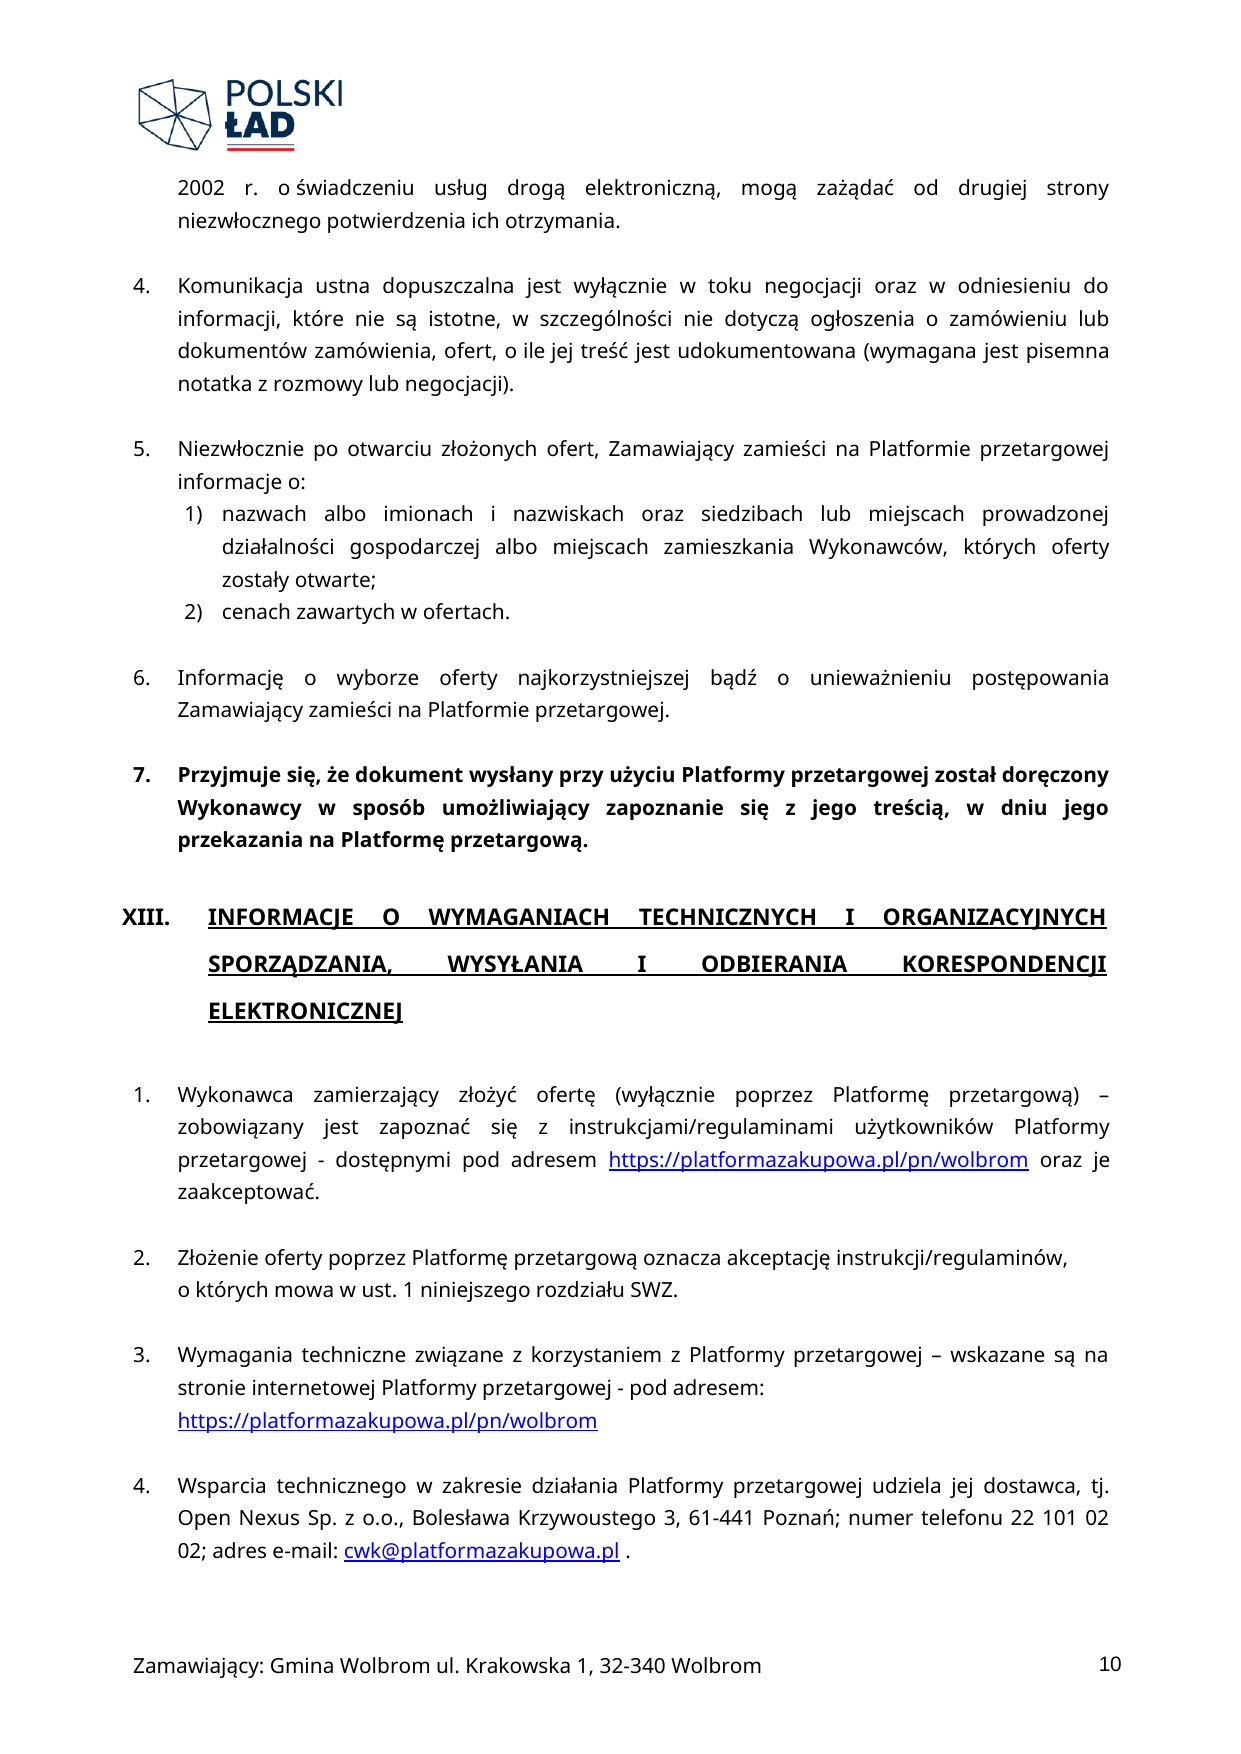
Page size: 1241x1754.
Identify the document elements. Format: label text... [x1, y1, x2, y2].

picture [138, 79, 342, 151]
list Wykonawca zamierzający złożyć ofertę (wyłącznie poprzez Platformę przetargową) – zobowiązany jest zapoznać się z instrukcjami/regulaminami użytkowników Platformy przetargowej - dostępnymi pod adresem https://platformazakupowa.pl/pn/wolbrom oraz je zaakceptować. [133, 1080, 1110, 1206]
list nazwach albo imionach i nazwiskach oraz siedzibach lub miejscach prowadzonej działalności gospodarczej albo miejscach zamieszkania Wykonawców, których oferty zostały otwarte; [184, 499, 1110, 593]
list Niezwłocznie po otwarciu złożonych ofert, Zamawiający zamieści na Platformie przetargowej informacje o: [133, 434, 1110, 495]
text https://platformazakupowa.pl/pn/wolbrom [133, 1406, 1110, 1434]
list Komunikacja ustna dopuszczalna jest wyłącznie w toku negocjacji oraz w odniesieniu do informacji, które nie są istotne, w szczególności nie dotyczą ogłoszenia o zamówieniu lub dokumentów zamówienia, ofert, o ile jej treść jest udokumentowana (wymagana jest pisemna notatka z rozmowy lub negocjacji). [133, 271, 1110, 398]
list Wsparcia technicznego w zakresie działania Platformy przetargowej udziela jej dostawca, tj. Open Nexus Sp. z o.o., Bolesława Krzywoustego 3, 61-441 Poznań; numer telefonu 22 101 02 02; adres e-mail: cwk@platformazakupowa.pl . [133, 1471, 1110, 1564]
list Przyjmuje się, że dokument wysłany przy użyciu Platformy przetargowej został doręczony Wykonawcy w sposób umożliwiający zapoznanie się z jego treścią, w dniu jego przekazania na Platformę przetargową. [133, 760, 1110, 854]
list INFORMACJE O WYMAGANIACH TECHNICZNYCH I ORGANIZACYJNYCH SPORZĄDZANIA, WYSYŁANIA I ODBIERANIA KORESPONDENCJI ELEKTRONICZNEJ [170, 901, 1107, 1026]
list Informację o wyborze oferty najkorzystniejszej bądź o unieważnieniu postępowania Zamawiający zamieści na Platformie przetargowej. [133, 663, 1110, 724]
list Złożenie oferty poprzez Platformę przetargową oznacza akceptację instrukcji/regulaminów, o których mowa w ust. 1 niniejszego rozdziału SWZ. [133, 1243, 1110, 1304]
list Wymagania techniczne związane z korzystaniem z Platformy przetargowej – wskazane są na stronie internetowej Platformy przetargowej - pod adresem: [133, 1341, 1110, 1402]
list cenach zawartych w ofertach. [184, 597, 1110, 626]
